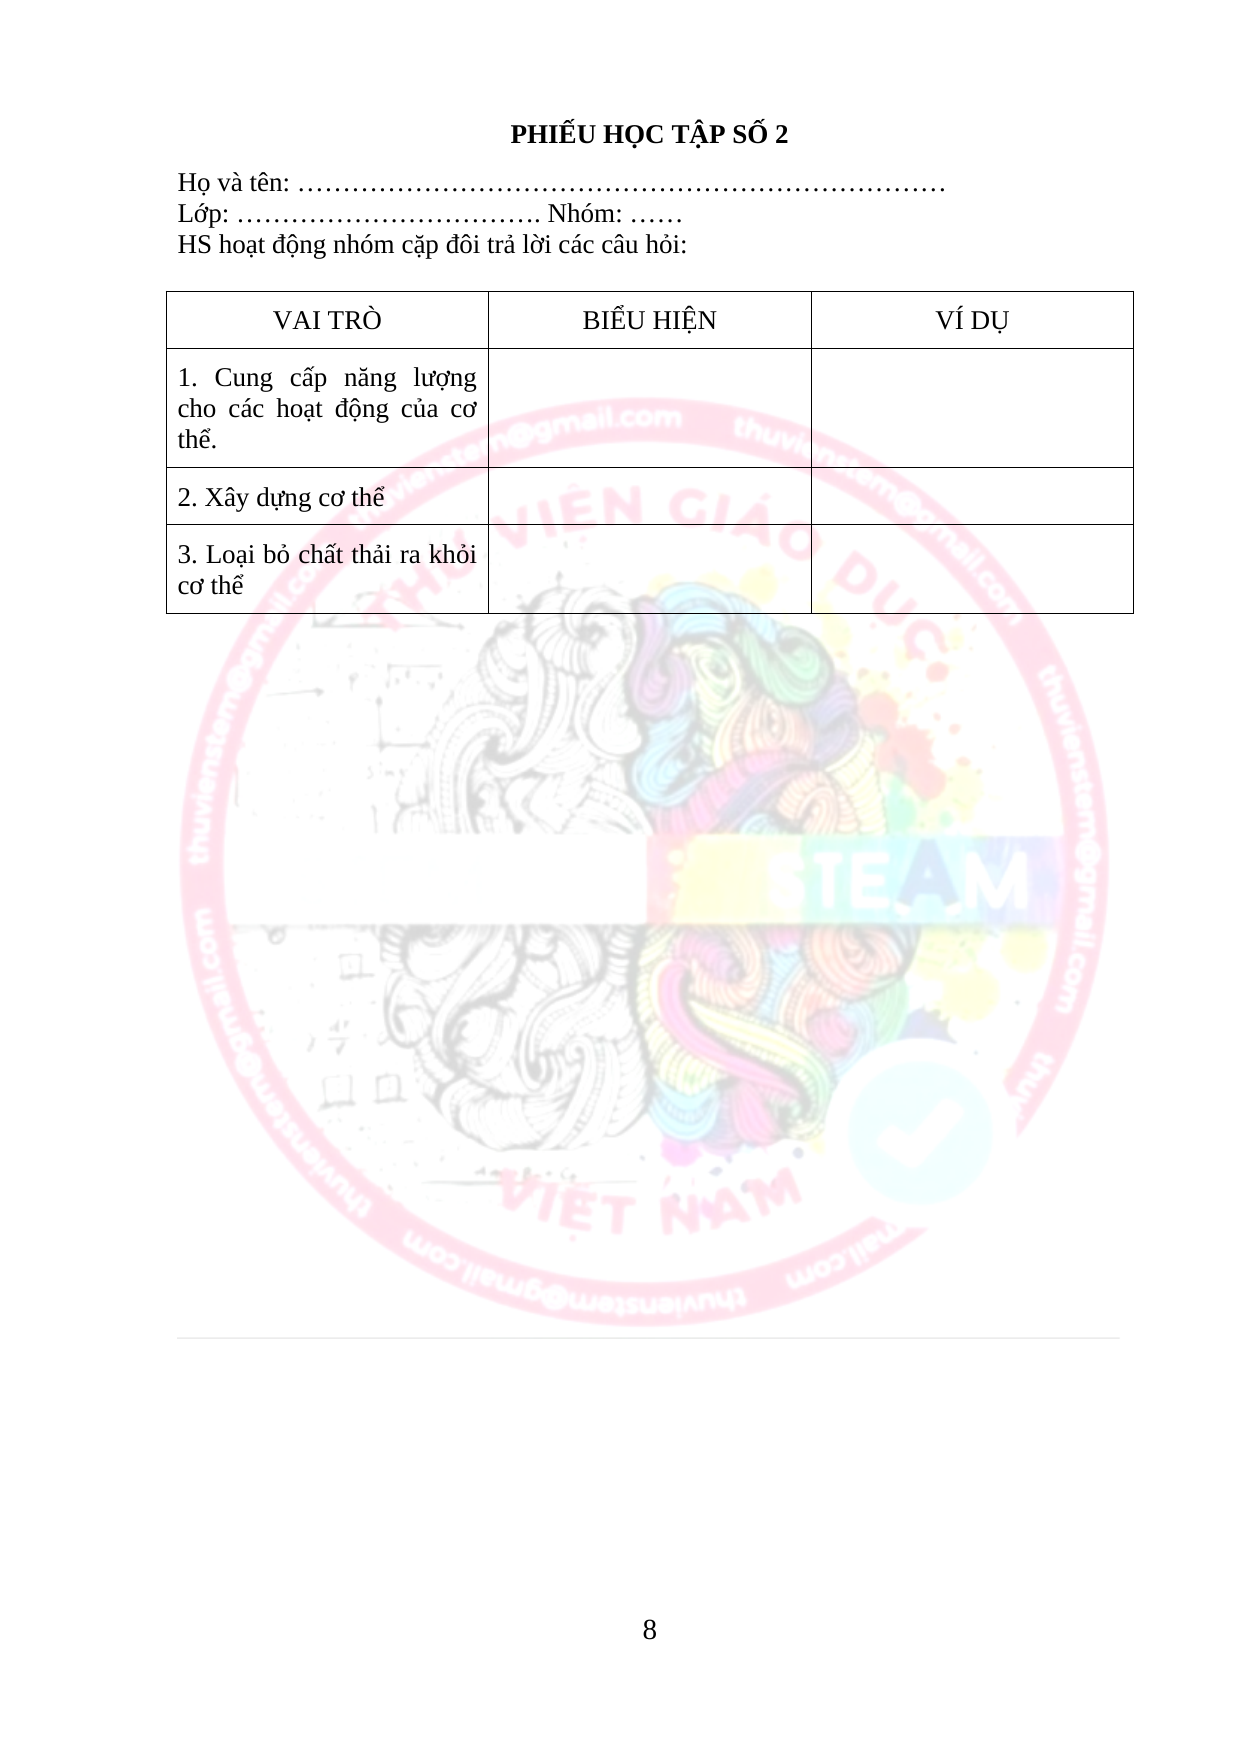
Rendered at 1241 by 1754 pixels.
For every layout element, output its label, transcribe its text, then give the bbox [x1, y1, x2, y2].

table_header VÍ DỤ [812, 292, 1133, 348]
table_cell [489, 525, 811, 613]
text HS hoạt động nhóm cặp đôi trả lời các câu hỏi: [177, 228, 1122, 259]
table_cell [812, 468, 1133, 524]
table_header VAI TRÒ [167, 292, 488, 348]
table_cell [489, 349, 811, 467]
table_cell [812, 349, 1133, 467]
table_cell [489, 468, 811, 524]
text Lớp: ……………………………. Nhóm: …… [177, 197, 1122, 228]
text PHIẾU HỌC TẬP SỐ 2 [177, 118, 1122, 149]
table_cell 2. Xây dựng cơ thể [167, 468, 488, 524]
text Họ và tên: ……………………………………………………………… [177, 166, 1122, 197]
table_header BIỂU HIỆN [489, 292, 811, 348]
table_cell 3. Loại bỏ chất thải ra khỏi cơ thể [167, 525, 488, 613]
table_cell 1. Cung cấp năng lượng cho các hoạt động của cơ thể. [167, 349, 488, 467]
table_cell [812, 525, 1133, 613]
